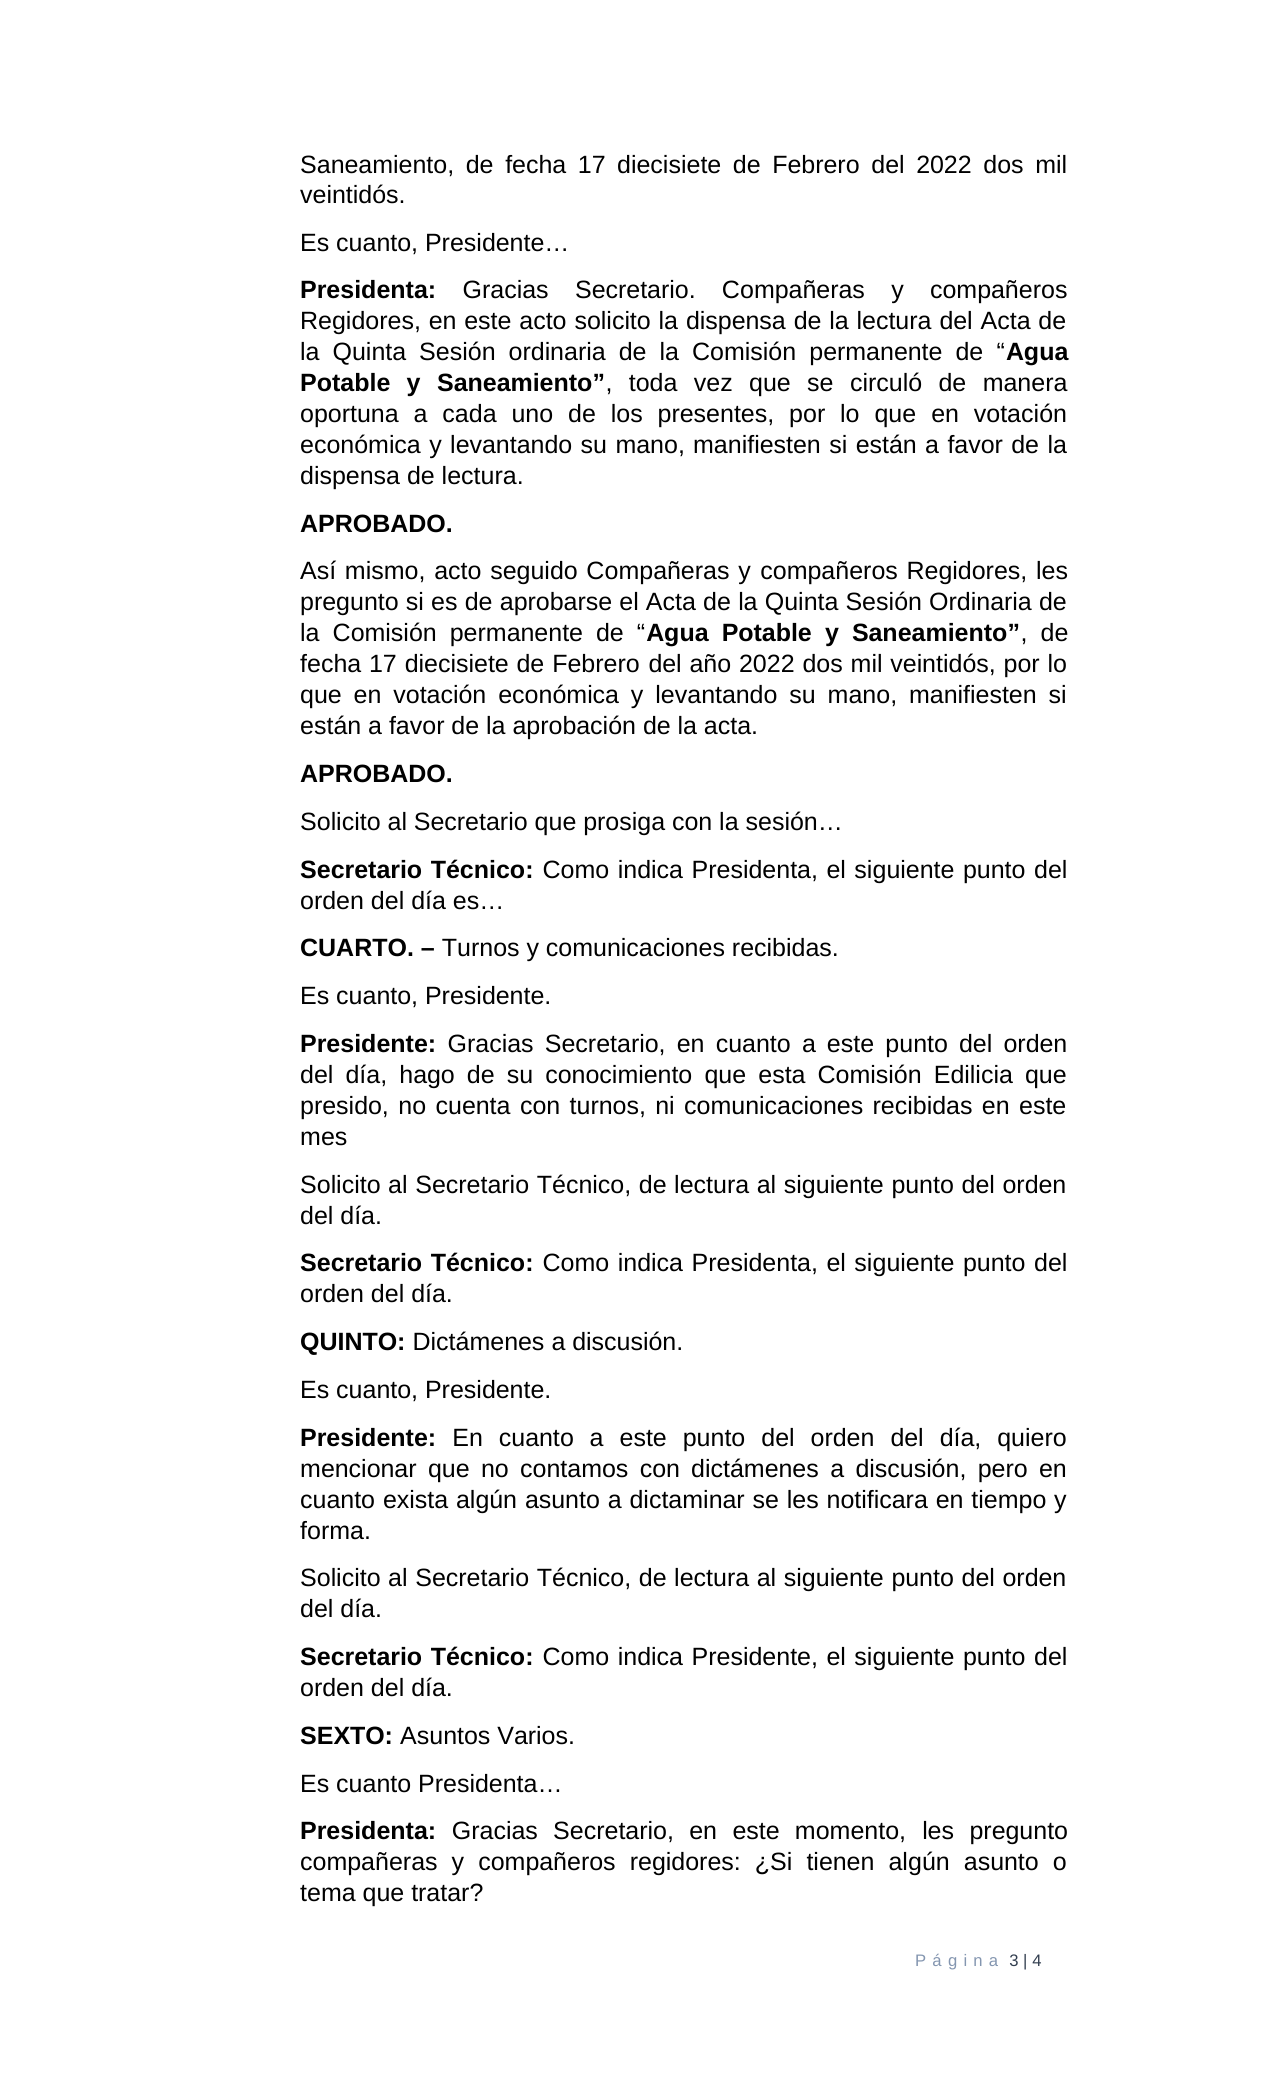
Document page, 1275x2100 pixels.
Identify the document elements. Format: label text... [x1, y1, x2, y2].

text Presidenta: Gracias Secretario, en este momento, les pregunto compañeras y compañeros regidores: ¿Si tienen algún asunto o tema que tratar? [300, 1816, 1068, 1907]
text Presidente: Gracias Secretario, en cuanto a este punto del orden del día, hago de su conocimiento que esta Comisión Edilicia que presido, no cuenta con turnos, ni comunicaciones recibidas en este mes [300, 1029, 1068, 1151]
text CUARTO. – Turnos y comunicaciones recibidas. [300, 933, 1068, 962]
text Secretario Técnico: Como indica Presidenta, el siguiente punto del orden del día es… [300, 854, 1068, 914]
text Es cuanto, Presidente… [300, 227, 1068, 256]
text Solicito al Secretario Técnico, de lectura al siguiente punto del orden del día. [300, 1563, 1068, 1623]
text Es cuanto, Presidente. [300, 981, 1068, 1010]
text APROBADO. [300, 759, 1068, 788]
text Solicito al Secretario que prosiga con la sesión… [300, 807, 1068, 836]
text SEXTO: Asuntos Varios. [300, 1721, 1068, 1749]
text Es cuanto Presidenta… [300, 1768, 1068, 1797]
text Presidenta: Gracias Secretario. Compañeras y compañeros Regidores, en este acto solicito la dispensa de la lectura del Acta de la Quinta Sesión ordinaria de la Comisión permanente de “Agua Potable y Saneamiento”, toda vez que se circuló de manera oportuna a cada uno de los presentes, por lo que en votación económica y levantando su mano, manifiesten si están a favor de la dispensa de lectura. [300, 274, 1068, 489]
text APROBADO. [300, 508, 1068, 537]
text Presidente: En cuanto a este punto del orden del día, quiero mencionar que no contamos con dictámenes a discusión, pero en cuanto exista algún asunto a dictaminar se les notificara en tiempo y forma. [300, 1422, 1068, 1544]
text Solicito al Secretario Técnico, de lectura al siguiente punto del orden del día. [300, 1169, 1068, 1229]
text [300, 150, 1068, 209]
text Así mismo, acto seguido Compañeras y compañeros Regidores, les pregunto si es de aprobarse el Acta de la Quinta Sesión Ordinaria de la Comisión permanente de “Agua Potable y Saneamiento”, de fecha 17 diecisiete de Febrero del año 2022 dos mil veintidós, por lo que en votación económica y levantando su mano, manifiesten si están a favor de la aprobación de la acta. [300, 556, 1068, 740]
text Es cuanto, Presidente. [300, 1375, 1068, 1403]
text Secretario Técnico: Como indica Presidenta, el siguiente punto del orden del día. [300, 1248, 1068, 1308]
text Secretario Técnico: Como indica Presidente, el siguiente punto del orden del día. [300, 1642, 1068, 1702]
text QUINTO: Dictámenes a discusión. [300, 1327, 1068, 1356]
